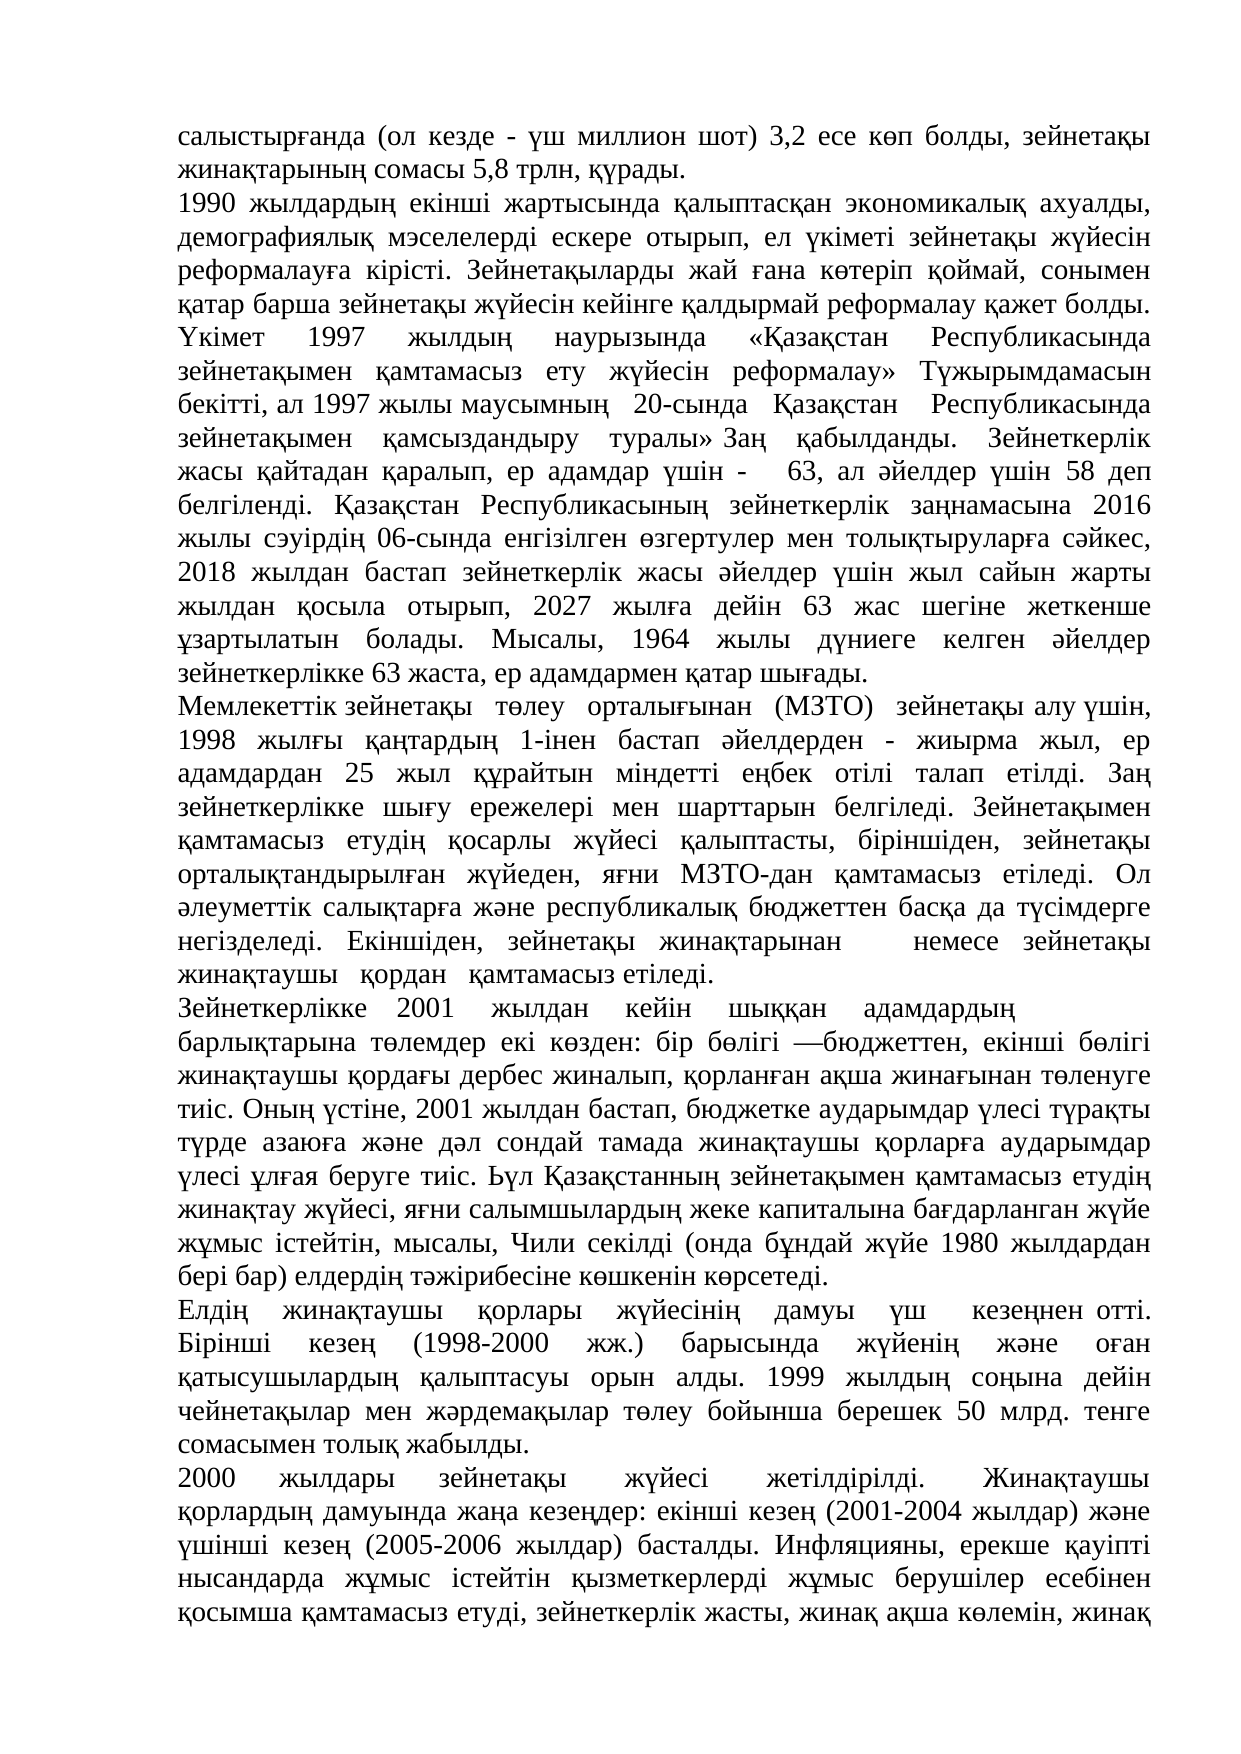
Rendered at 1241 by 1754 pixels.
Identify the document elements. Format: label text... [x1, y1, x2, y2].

text Зейнеткерлікке 2001 жылдан кейін шыққан адамдардың [177, 990, 1152, 1024]
text Елдің жинақтаушы қорлары жүйесінің дамуы үш кезеңнен отті. Бірінші кезең (1998-2000 жж.) барысында жүйенің және оған қатысушылардың қалыптасуы орын алды. 1999 жылдың соңына дейін чейнетақылар мен жәрдемақылар төлеу бойынша берешек 50 млрд. тенге сомасымен толық жабылды. [177, 1292, 1152, 1460]
text Мемлекеттік зейнетақы төлеу орталығынан (МЗТО) зейнетақы алу үшін, 1998 жылғы қаңтардың 1-інен бастап әйелдерден - жиырма жыл, ер адамдардан 25 жыл құрайтын міндетті еңбек отілі талап етілді. Заң зейнеткерлікке шығу ережелері мен шарттарын белгіледі. Зейнетақымен қамтамасыз етудің қосарлы жүйесі қалыптасты, біріншіден, зейнетақы орталықтандырылған жүйеден, яғни МЗТО-дан қамтамасыз етіледі. Ол әлеуметтік салықтарға және республикалық бюджеттен басқа да түсімдерге негізделеді. Екіншіден, зейнетақы жинақтарынан немесе зейнетақы жинақтаушы қордан қамтамасыз етіледі. [177, 688, 1152, 990]
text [177, 1460, 1152, 1627]
text барлықтарына төлемдер екі көзден: бір бөлігі —бюджеттен, екінші бөлігі жинақтаушы қордағы дербес жиналып, қорланған ақша жинағынан төленуге тиіс. Оның үстіне, 2001 жылдан бастап, бюджетке аударымдар үлесі түрақты түрде азаюға және дәл сондай тамада жинақтаушы қорларға аударымдар үлесі ұлғая беруге тиіс. Ьүл Қазақстанның зейнетақымен қамтамасыз етудің жинақтау жүйесі, яғни салымшылардың жеке капиталына бағдарланган жүйе жұмыс істейтін, мысалы, Чили секілді (онда бұндай жүйе 1980 жылдардан бері бар) елдердің тәжірибесіне көшкенін көрсетеді. [177, 1024, 1152, 1292]
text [177, 118, 1152, 185]
text 1990 жылдардың екінші жартысында қалыптасқан экономикалық ахуалды, демографиялық мэселелерді ескере отырып, ел үкіметі зейнетақы жүйесін реформалауға кірісті. Зейнетақыларды жай ғана көтеріп қоймай, сонымен қатар барша зейнетақы жүйесін кейінге қалдырмай реформалау қажет болды. Үкімет 1997 жылдың наурызында «Қазақстан Республикасында зейнетақымен қамтамасыз ету жүйесін реформалау» Түжырымдамасын бекітті, ал 1997 жылы маусымның 20-сында Қазақстан Республикасында зейнетақымен қамсыздандыру туралы» Заң қабылданды. Зейнеткерлік жасы қайтадан қаралып, ер адамдар үшін - 63, ал әйелдер үшін 58 деп белгіленді. Қазақстан Республикасының зейнеткерлік заңнамасына 2016 жылы сэуірдің 06-сында енгізілген өзгертулер мен толықтыруларға сәйкес, 2018 жылдан бастап зейнеткерлік жасы әйелдер үшін жыл сайын жарты жылдан қосыла отырып, 2027 жылға дейін 63 жас шегіне жеткенше ұзартылатын болады. Мысалы, 1964 жылы дүниеге келген әйелдер зейнеткерлікке 63 жаста, ер адамдармен қатар шығады. [177, 185, 1152, 688]
